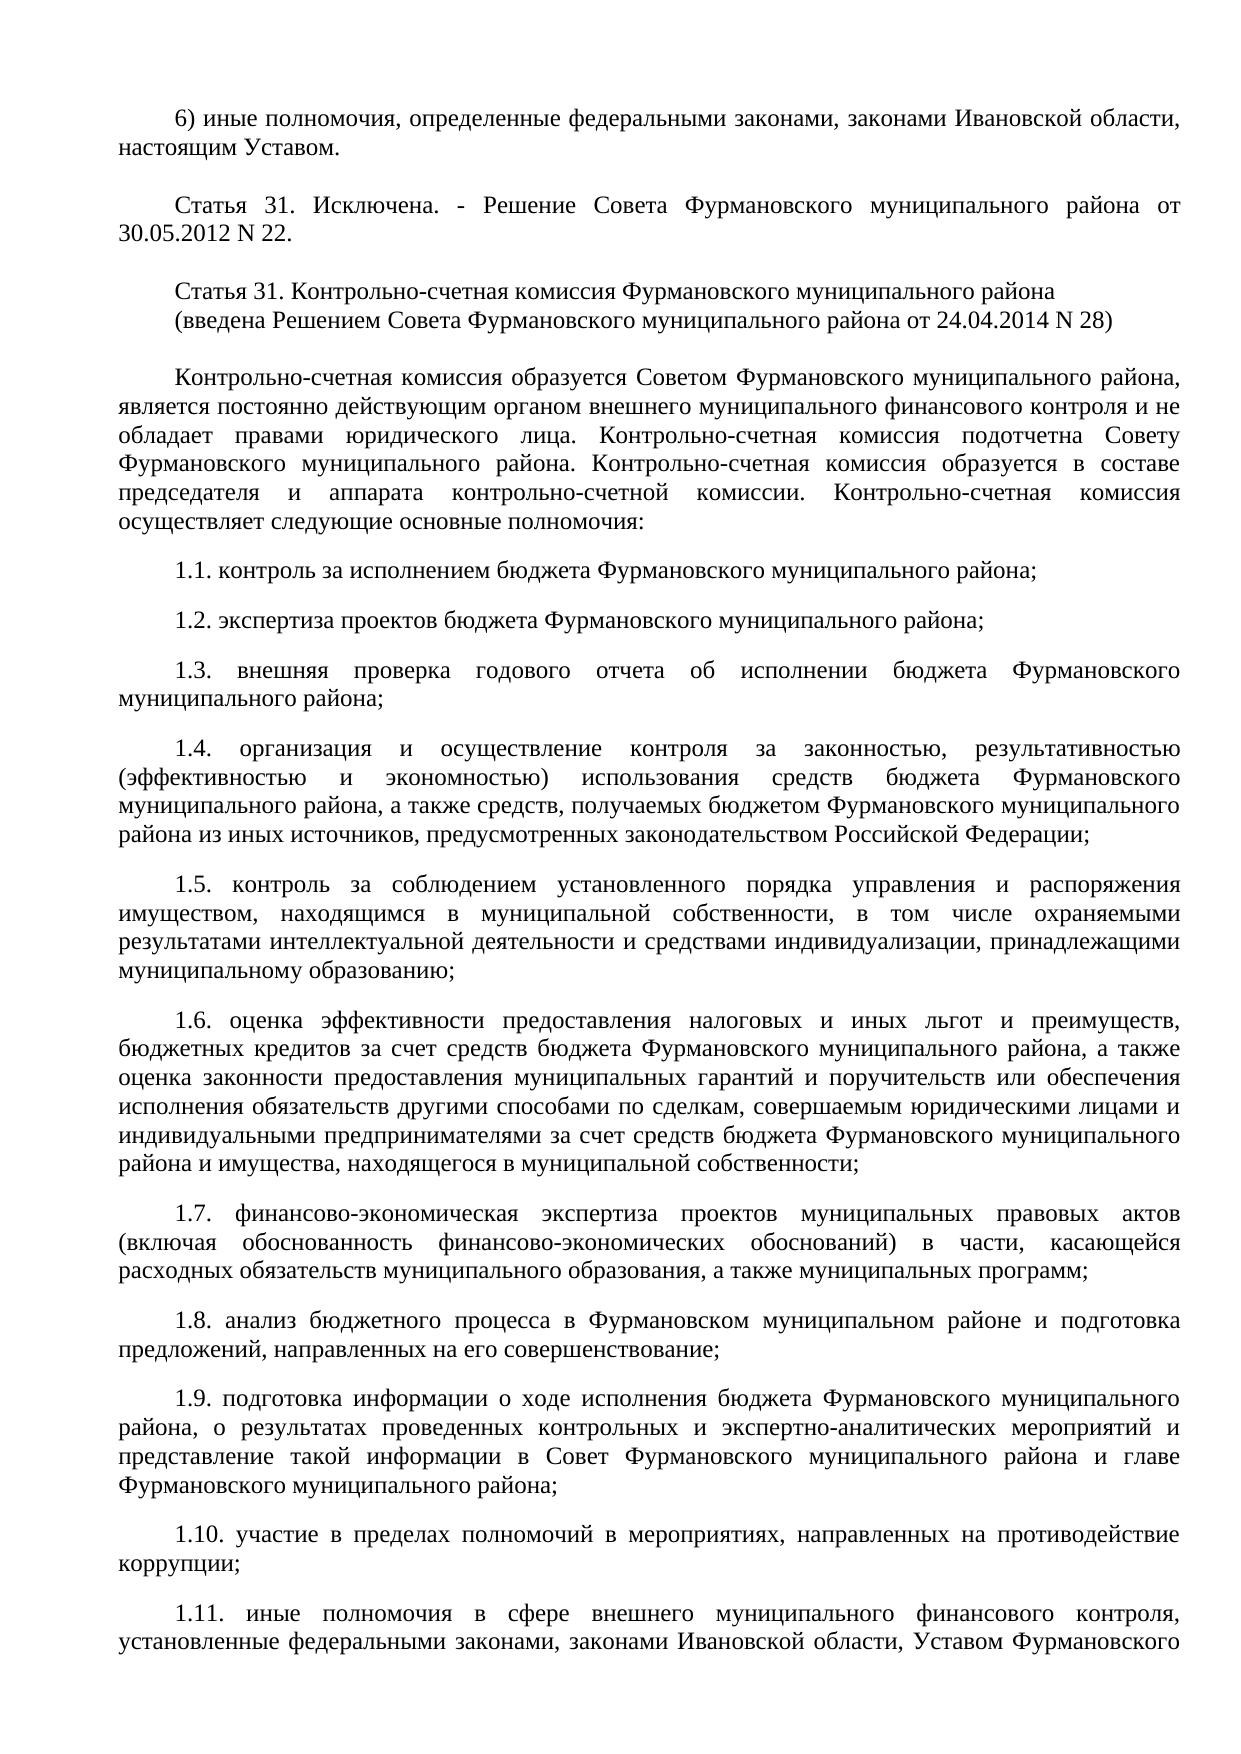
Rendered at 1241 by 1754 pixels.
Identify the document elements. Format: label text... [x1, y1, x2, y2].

text Статья 31. Исключена. - Решение Совета Фурмановского муниципального района от 30.05.2012 N 22. [118, 190, 1181, 247]
text 1.3. внешняя проверка годового отчета об исполнении бюджета Фурмановского муниципального района; [118, 655, 1181, 712]
text 1.4. организация и осуществление контроля за законностью, результативностью (эффективностью и экономностью) использования средств бюджета Фурмановского муниципального района, а также средств, получаемых бюджетом Фурмановского муниципального района из иных источников, предусмотренных законодательством Российской Федерации; [118, 733, 1181, 848]
text 6) иные полномочия, определенные федеральными законами, законами Ивановской области, настоящим Уставом. [118, 103, 1181, 161]
text Контрольно-счетная комиссия образуется Советом Фурмановского муниципального района, является постоянно действующим органом внешнего муниципального финансового контроля и не обладает правами юридического лица. Контрольно-счетная комиссия подотчетна Совету Фурмановского муниципального района. Контрольно-счетная комиссия образуется в составе председателя и аппарата контрольно-счетной комиссии. Контрольно-счетная комиссия осуществляет следующие основные полномочия: [118, 362, 1181, 535]
text 1.9. подготовка информации о ходе исполнения бюджета Фурмановского муниципального района, о результатах проведенных контрольных и экспертно-аналитических мероприятий и представление такой информации в Совет Фурмановского муниципального района и главе Фурмановского муниципального района; [118, 1383, 1181, 1498]
text (введена Решением Совета Фурмановского муниципального района от 24.04.2014 N 28) [118, 305, 1181, 333]
text 1.7. финансово-экономическая экспертиза проектов муниципальных правовых актов (включая обоснованность финансово-экономических обоснований) в части, касающейся расходных обязательств муниципального образования, а также муниципальных программ; [118, 1198, 1181, 1284]
text 1.2. экспертиза проектов бюджета Фурмановского муниципального района; [118, 605, 1181, 634]
text 1.6. оценка эффективности предоставления налоговых и иных льгот и преимуществ, бюджетных кредитов за счет средств бюджета Фурмановского муниципального района, а также оценка законности предоставления муниципальных гарантий и поручительств или обеспечения исполнения обязательств другими способами по сделкам, совершаемым юридическими лицами и индивидуальными предпринимателями за счет средств бюджета Фурмановского муниципального района и имущества, находящегося в муниципальной собственности; [118, 1005, 1181, 1177]
text Статья 31. Контрольно-счетная комиссия Фурмановского муниципального района [118, 276, 1181, 305]
text 1.8. анализ бюджетного процесса в Фурмановском муниципальном районе и подготовка предложений, направленных на его совершенствование; [118, 1305, 1181, 1363]
text 1.1. контроль за исполнением бюджета Фурмановского муниципального района; [118, 556, 1181, 584]
text 1.5. контроль за соблюдением установленного порядка управления и распоряжения имуществом, находящимся в муниципальной собственности, в том числе охраняемыми результатами интеллектуальной деятельности и средствами индивидуализации, принадлежащими муниципальному образованию; [118, 869, 1181, 984]
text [118, 1598, 1181, 1655]
text 1.10. участие в пределах полномочий в мероприятиях, направленных на противодействие коррупции; [118, 1519, 1181, 1577]
